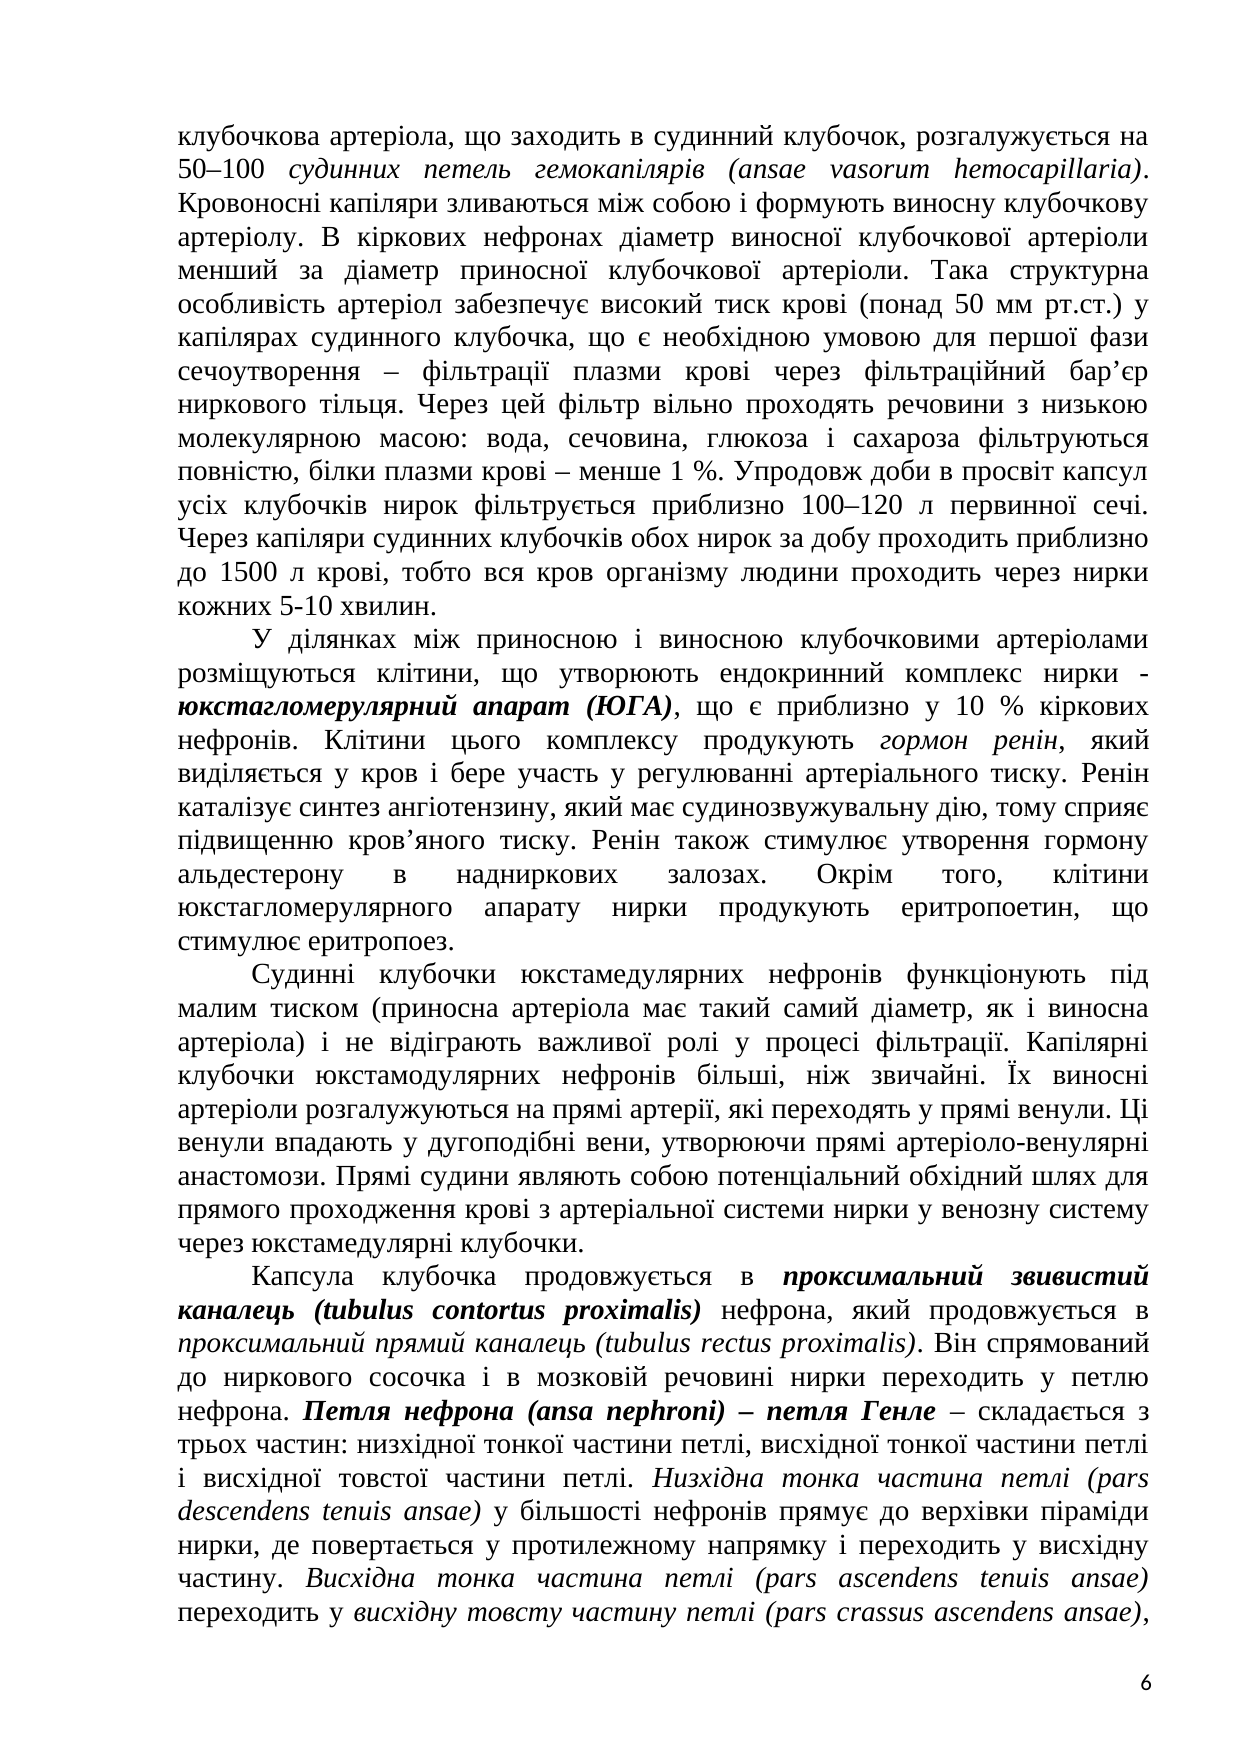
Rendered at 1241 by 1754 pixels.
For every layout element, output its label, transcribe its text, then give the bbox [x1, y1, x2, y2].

text У ділянках між приносною і виносною клубочковими артеріолами розміщуються клітини, що утворюють ендокринний комплекс нирки - юкстагломерулярний апарат (ЮГА), що є приблизно у 10 % кіркових нефронів. Клітини цього комплексу продукують гормон ренін, який виділяється у кров і бере участь у регулюванні артеріального тиску. Ренін каталізує синтез ангіотензину, який має судинозвужувальну дію, тому сприяє підвищенню кров’яного тиску. Ренін також стимулює утворення гормону альдестерону в надниркових залозах. Окрім того, клітини юкстагломерулярного апарату нирки продукують еритропоетин, що стимулює еритропоез. [177, 621, 1149, 957]
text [177, 1258, 1149, 1627]
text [177, 118, 1149, 621]
text Судинні клубочки юкстамедулярних нефронів функціонують під малим тиском (приносна артеріола має такий самий діаметр, як і виносна артеріола) і не відіграють важливої ролі у процесі фільтрації. Капілярні клубочки юкстамодулярних нефронів більші, ніж звичайні. Їх виносні артеріоли розгалужуються на прямі артерії, які переходять у прямі венули. Ці венули впадають у дугоподібні вени, утворюючи прямі артеріоло-венулярні анастомози. Прямі судини являють собою потенціальний обхідний шлях для прямого проходження крові з артеріальної системи нирки у венозну систему через юкстамедулярні клубочки. [177, 957, 1149, 1258]
